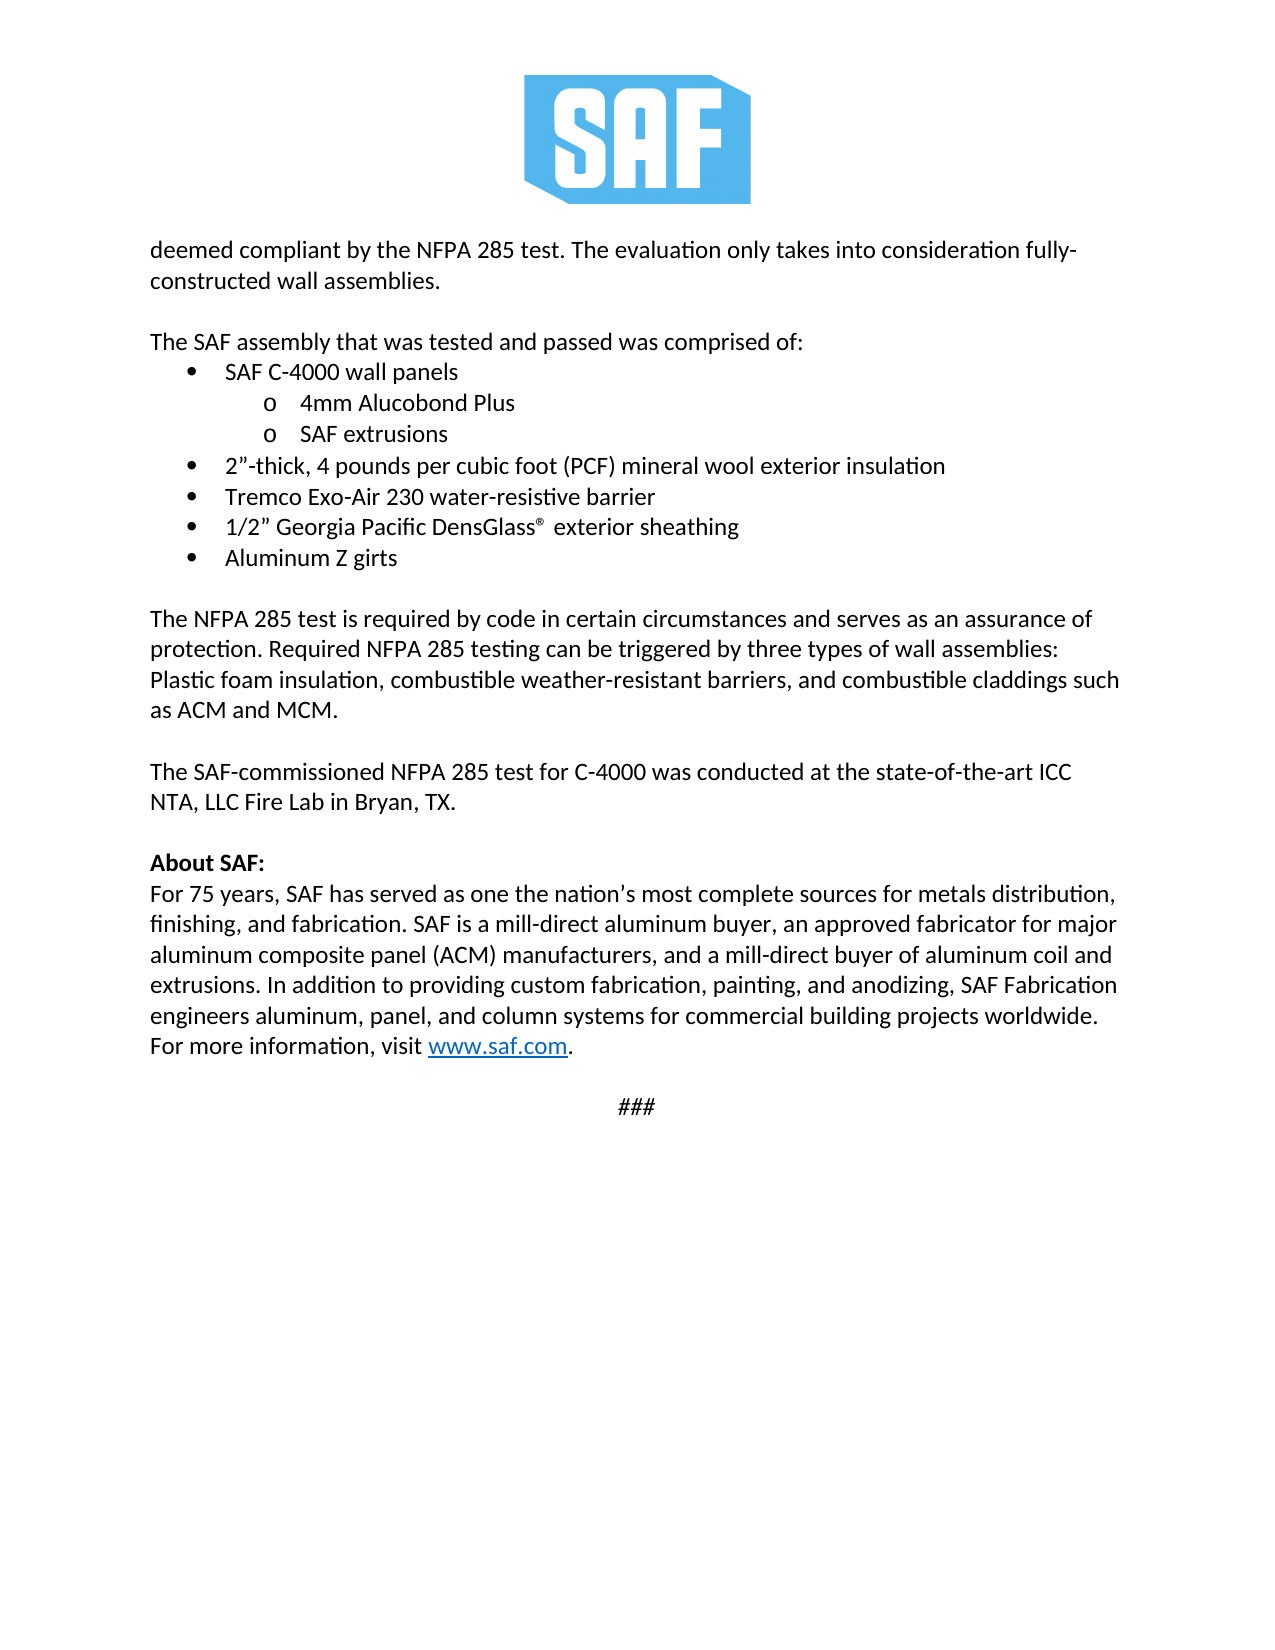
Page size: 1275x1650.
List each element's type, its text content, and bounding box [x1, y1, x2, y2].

list 1/2” Georgia Pacific DensGlass® exterior sheathing​ [187, 511, 1125, 542]
list SAF C-4000 wall panels​ [187, 356, 1125, 387]
text The NFPA 285 test is required by code in certain circumstances and serves as an assurance of protection. Required NFPA 285 testing can be triggered by three types of wall assemblies: Plastic foam insulation, combustible weather-resistant barriers, and combustible claddings such as ACM and MCM. [150, 603, 1125, 725]
text For 75 years, SAF has served as one the nation’s most complete sources for metals distribution, finishing, and fabrication. SAF is a mill-direct aluminum buyer, an approved fabricator for major aluminum composite panel (ACM) manufacturers, and a mill-direct buyer of aluminum coil and extrusions. In addition to providing custom fabrication, painting, and anodizing, SAF Fabrication engineers aluminum, panel, and column systems for commercial building projects worldwide. For more information, visit www.saf.com. [150, 878, 1125, 1061]
list 2”-thick, 4 pounds per cubic foot (PCF) mineral wool exterior insulation​ [187, 450, 1125, 481]
list 4mm Alucobond Plus​ [262, 387, 1125, 419]
text About SAF: [150, 847, 1125, 878]
text The SAF-commissioned NFPA 285 test for C-4000 was conducted at the state-of-the-art ICC NTA, LLC Fire Lab in Bryan, TX. [150, 756, 1125, 817]
list Aluminum Z girts [187, 542, 1125, 572]
text The SAF assembly that was tested and passed was comprised of: [150, 326, 1125, 356]
picture [524, 75, 751, 204]
list Tremco Exo-Air 230 water-resistive barrier [187, 481, 1125, 511]
list SAF extrusions​ [262, 419, 1125, 450]
text ### [150, 1091, 1125, 1122]
